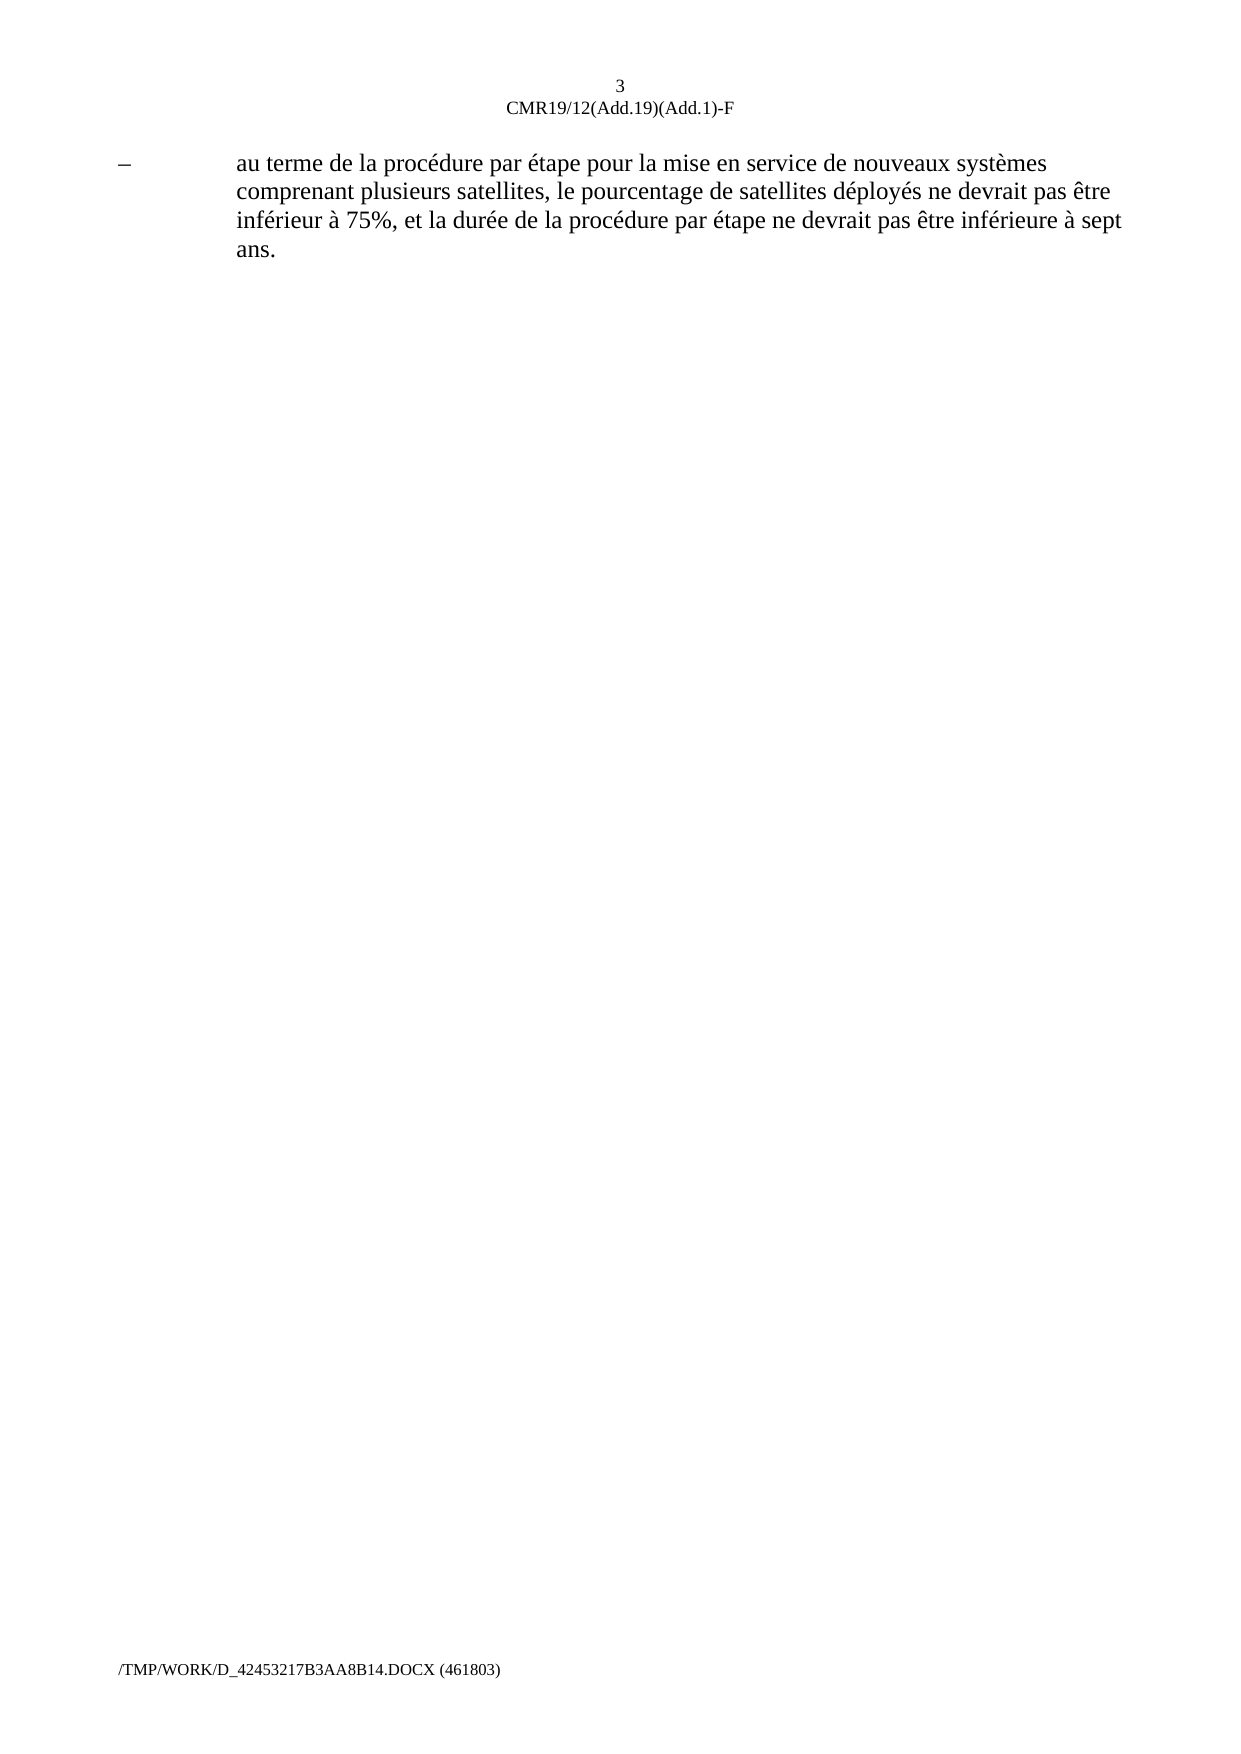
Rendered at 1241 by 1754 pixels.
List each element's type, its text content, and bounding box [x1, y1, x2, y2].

text – au terme de la procédure par étape pour la mise en service de nouveaux systèmes comprenant plusieurs satellites, le pourcentage de satellites déployés ne devrait pas être inférieur à 75%, et la durée de la procédure par étape ne devrait pas être inférieure à sept ans. [118, 148, 1122, 263]
